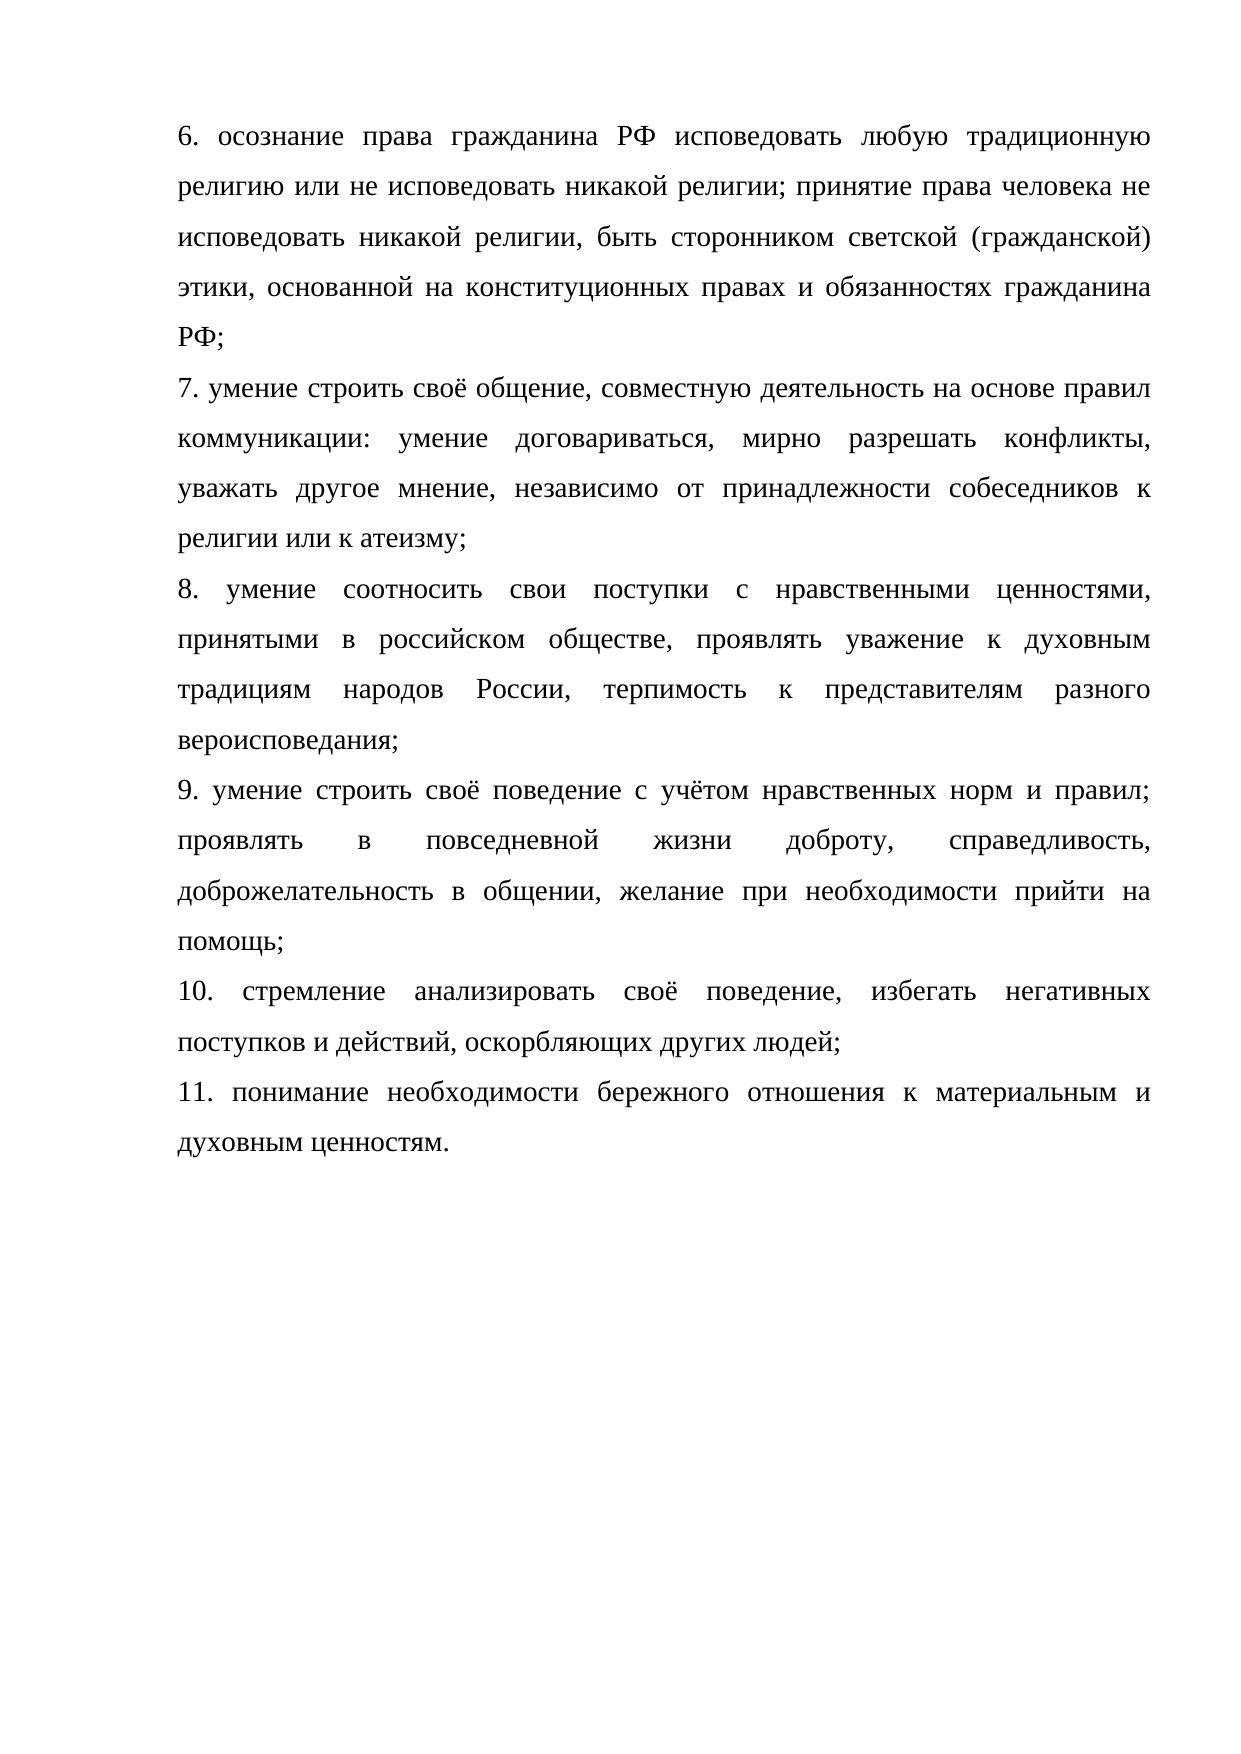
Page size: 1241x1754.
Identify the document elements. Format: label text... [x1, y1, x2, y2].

text 11. понимание необходимости бережного отношения к материальным и духовным ценностям. [177, 1074, 1152, 1158]
text 8. умение соотносить свои поступки с нравственными ценностями, принятыми в российском обществе, проявлять уважение к духовным традициям народов России, терпимость к представителям разного вероисповедания; [177, 571, 1152, 755]
text 7. умение строить своё общение, совместную деятельность на основе правил коммуникации: умение договариваться, мирно разрешать конфликты, уважать другое мнение, независимо от принадлежности собеседников к религии или к атеизму; [177, 370, 1152, 554]
text 6. осознание права гражданина РФ исповедовать любую традиционную религию или не исповедовать никакой религии; принятие права человека не исповедовать никакой религии, быть сторонником светской (гражданской) этики, основанной на конституционных правах и обязанностях гражданина РФ; [177, 118, 1152, 353]
text 9. умение строить своё поведение с учётом нравственных норм и правил; проявлять в повседневной жизни доброту, справедливость, доброжелательность в общении, желание при необходимости прийти на помощь; [177, 772, 1152, 957]
text 10. стремление анализировать своё поведение, избегать негативных поступков и действий, оскорбляющих других людей; [177, 973, 1152, 1057]
